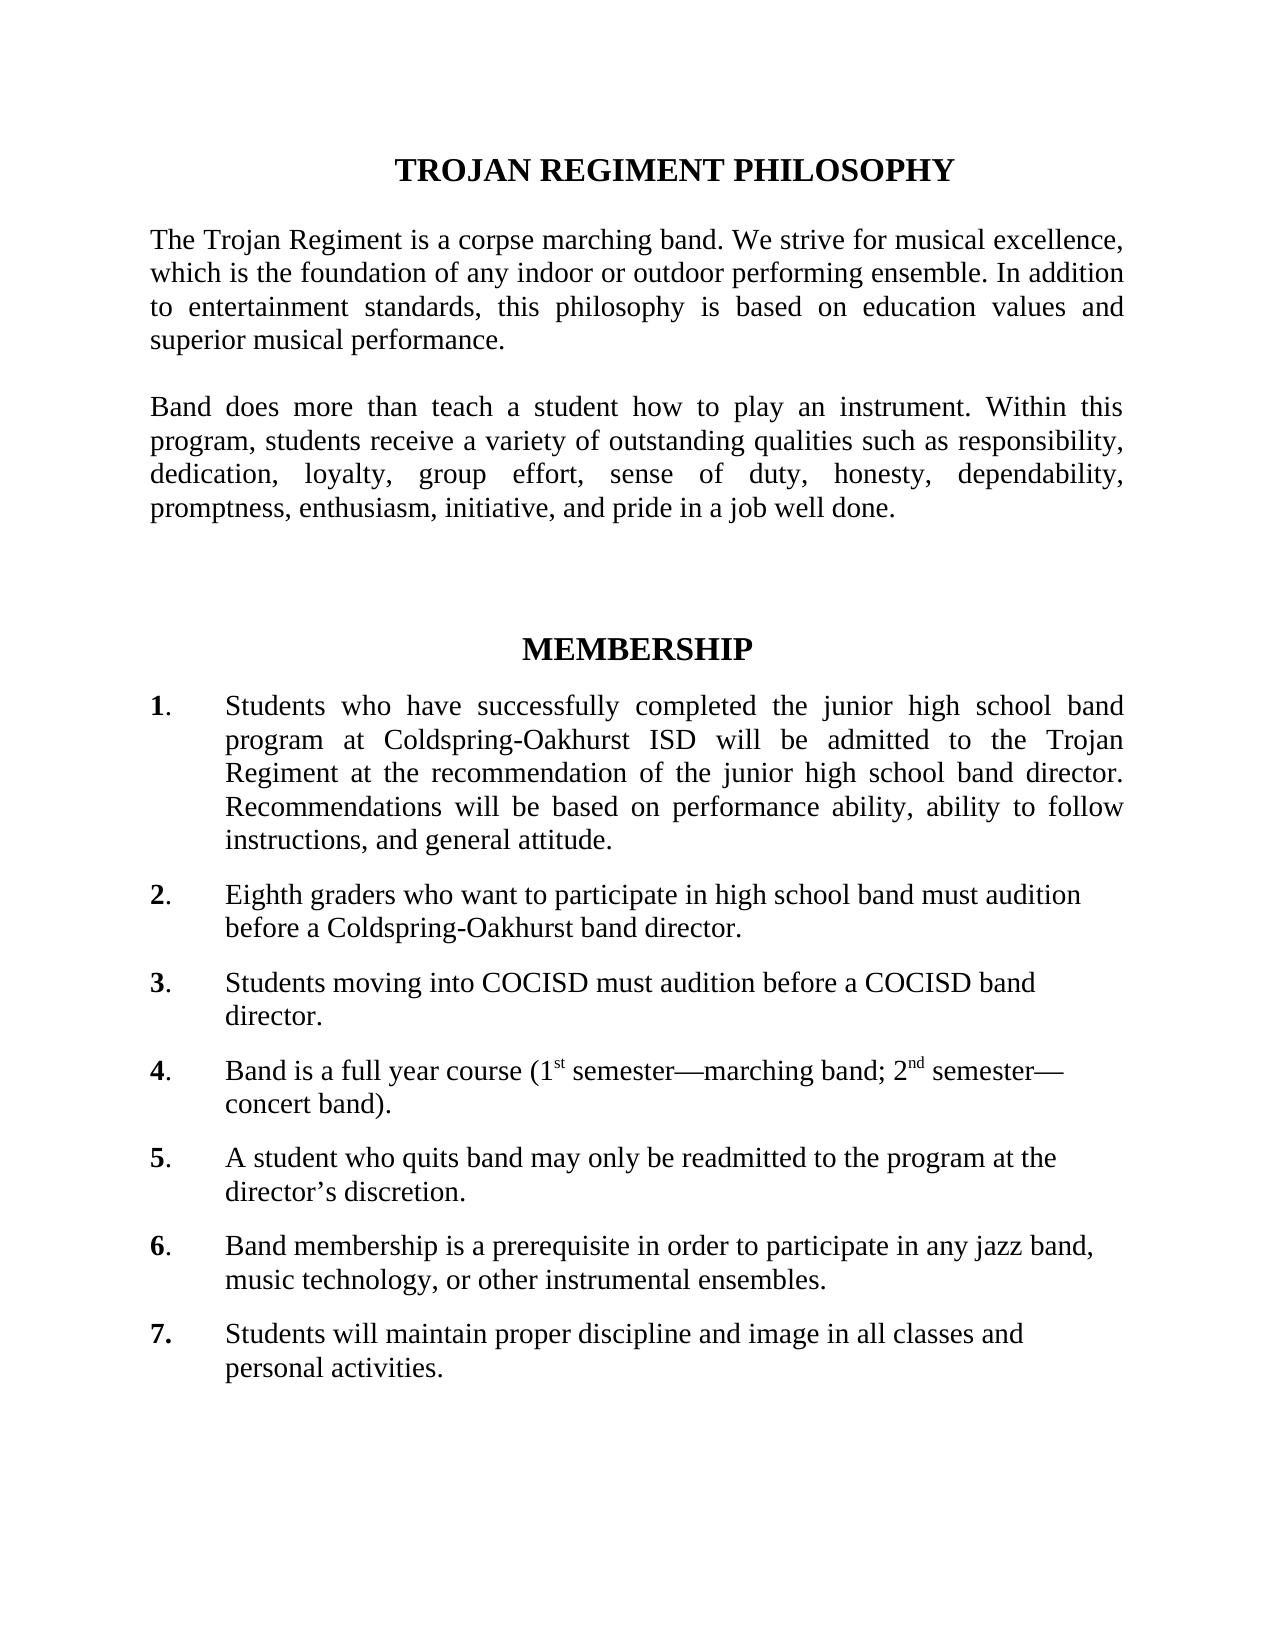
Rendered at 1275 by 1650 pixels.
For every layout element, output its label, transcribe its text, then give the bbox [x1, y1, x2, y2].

list Band does more than teach a student how to play an instrument. Within this program, students receive a variety of outstanding qualities such as responsibility, dedication, loyalty, group effort, sense of duty, honesty, dependability, promptness, enthusiasm, initiative, and pride in a job well done. [150, 389, 1125, 524]
text 6. Band membership is a prerequisite in order to participate in any jazz band, music technology, or other instrumental ensembles. [150, 1228, 1125, 1296]
text 5. A student who quits band may only be readmitted to the program at the director’s discretion. [150, 1141, 1125, 1208]
text personal activities. [225, 1350, 1125, 1383]
list MEMBERSHIP [150, 629, 1125, 667]
text 1. Students who have successfully completed the junior high school band program at Coldspring-Oakhurst ISD will be admitted to the Trojan Regiment at the recommendation of the junior high school band director. Recommendations will be based on performance ability, ability to follow instructions, and general attitude. [150, 688, 1125, 856]
text 7. Students will maintain proper discipline and image in all classes and [150, 1316, 1125, 1350]
text 2. Eighth graders who want to participate in high school band must audition before a Coldspring-Oakhurst band director. [150, 877, 1125, 944]
text 3. Students moving into COCISD must audition before a COCISD band director. [150, 965, 1125, 1032]
list The Trojan Regiment is a corpse marching band. We strive for musical excellence, which is the foundation of any indoor or outdoor performing ensemble. In addition to entertainment standards, this philosophy is based on education values and superior musical performance. [150, 222, 1125, 356]
list TROJAN REGIMENT PHILOSOPHY [225, 150, 1125, 188]
text 4. Band is a full year course (1st semester—marching band; 2nd semester—concert band). [150, 1053, 1125, 1120]
